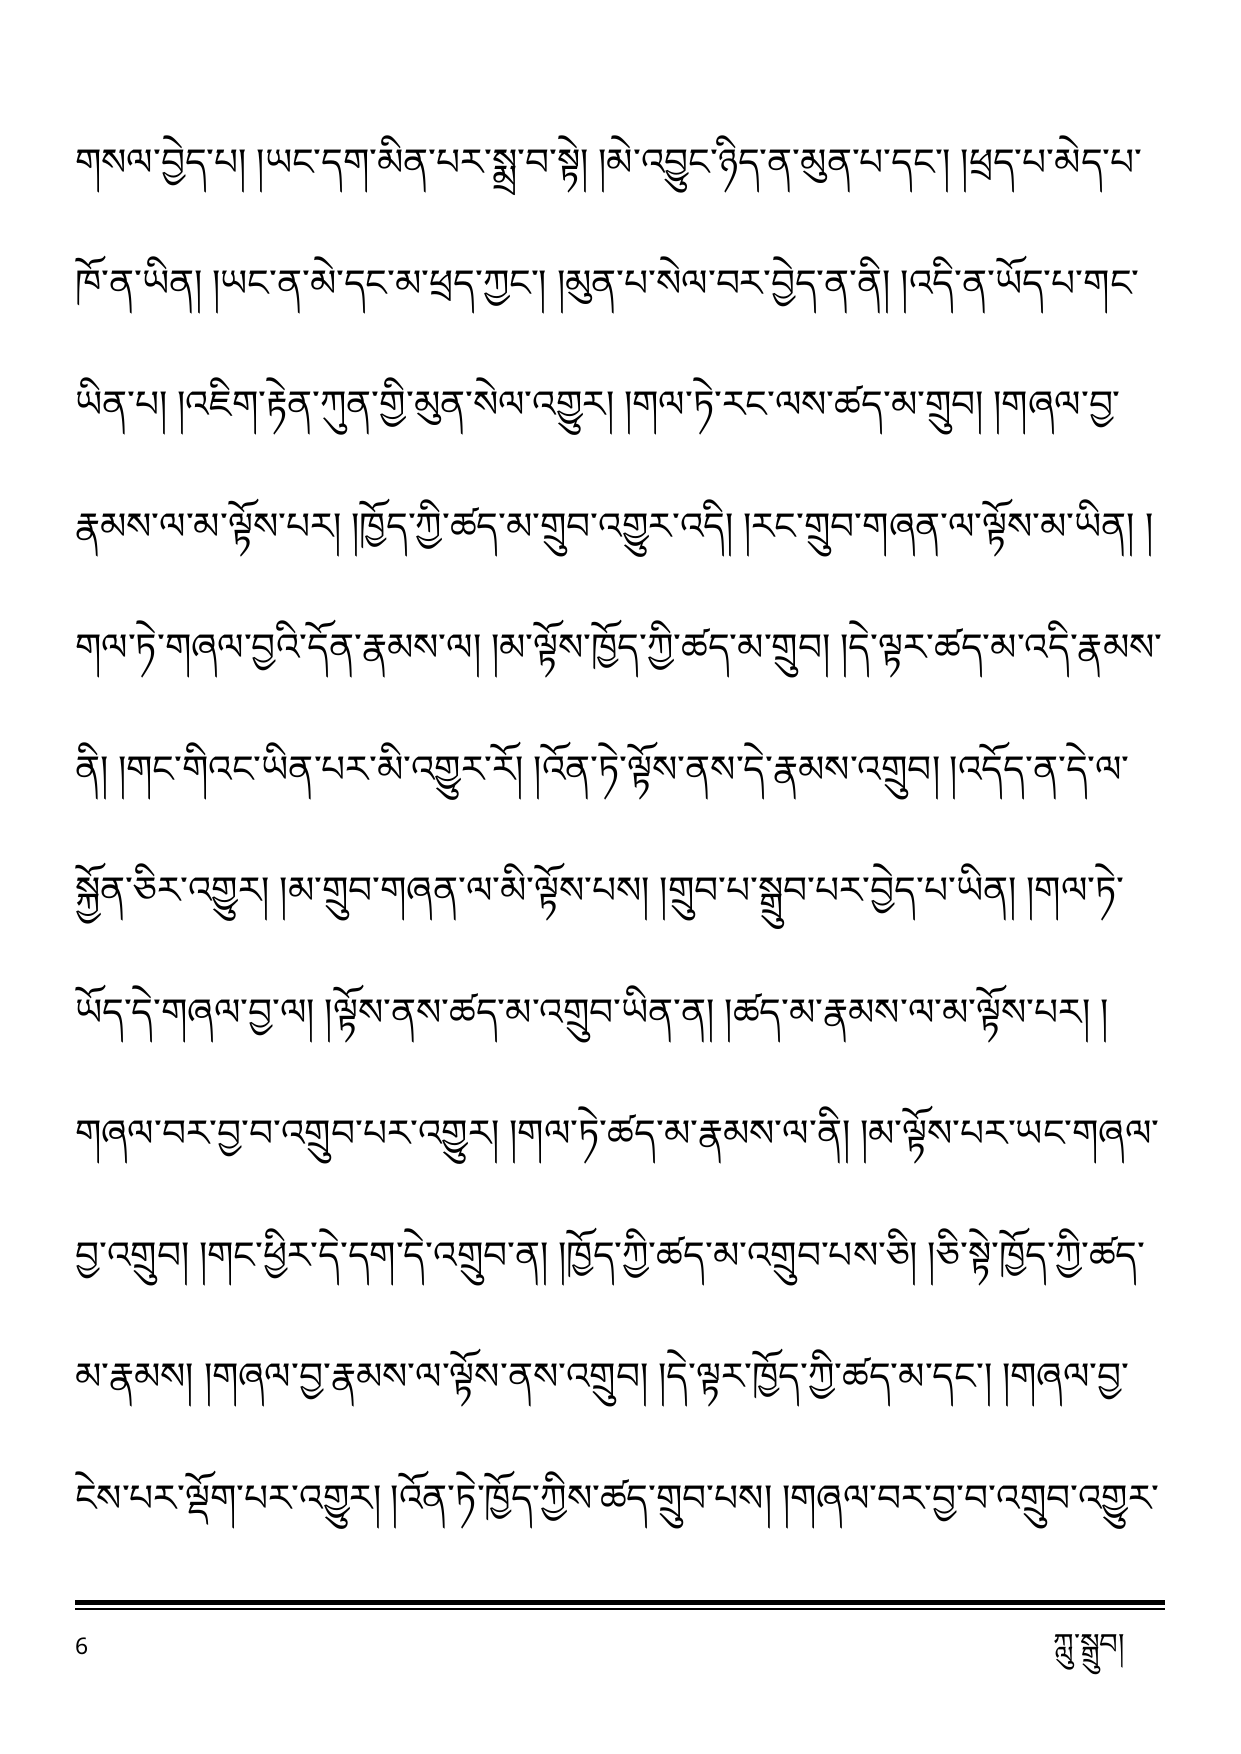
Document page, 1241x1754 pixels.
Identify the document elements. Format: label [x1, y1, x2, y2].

text [75, 120, 1165, 1562]
